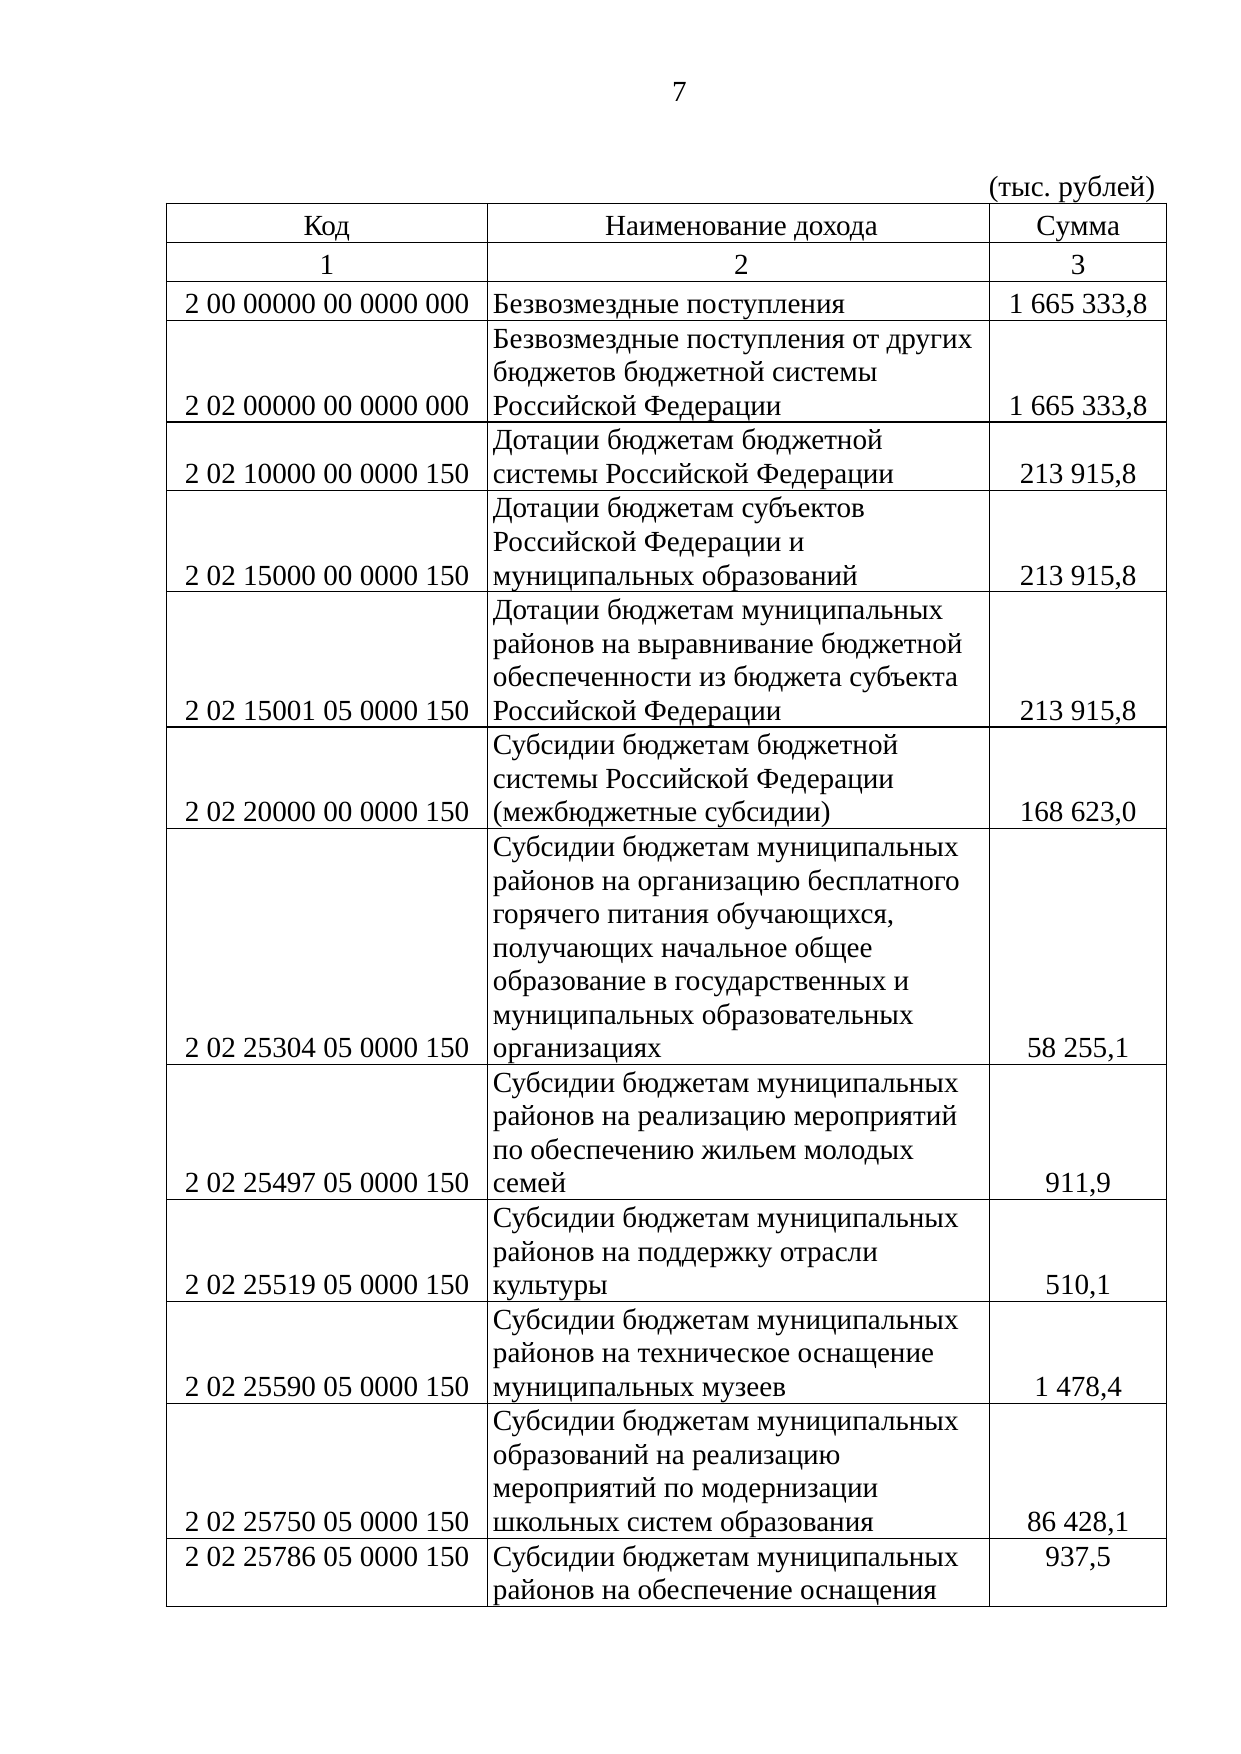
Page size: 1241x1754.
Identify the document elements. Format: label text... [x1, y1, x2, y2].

table_cell 911,9 [990, 1065, 1166, 1199]
table_cell 213 915,8 [990, 592, 1166, 726]
table_cell 2 02 00000 00 0000 000 [167, 321, 487, 421]
table_cell 1 478,4 [990, 1302, 1166, 1402]
table_header Сумма [990, 204, 1166, 242]
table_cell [167, 1539, 487, 1606]
table_cell 2 00 00000 00 0000 000 [167, 282, 487, 320]
table_cell Субсидии бюджетам бюджетной системы Российской Федерации (межбюджетные субсидии) [488, 728, 989, 828]
table_cell 510,1 [990, 1200, 1166, 1301]
table_cell Субсидии бюджетам муниципальных районов на реализацию мероприятий по обеспечению жильем молодых семей [488, 1065, 989, 1199]
table_cell 168 623,0 [990, 728, 1166, 828]
table_header Код [167, 204, 487, 242]
table_cell 2 02 15001 05 0000 150 [167, 592, 487, 726]
table_cell 2 02 25590 05 0000 150 [167, 1302, 487, 1402]
table_cell Субсидии бюджетам муниципальных районов на поддержку отрасли культуры [488, 1200, 989, 1301]
table_header Наименование дохода [488, 204, 989, 242]
table_cell 2 02 25497 05 0000 150 [167, 1065, 487, 1199]
text (тыс. рублей) [915, 169, 1181, 202]
table_cell 2 02 25750 05 0000 150 [167, 1404, 487, 1538]
table_cell Дотации бюджетам субъектов Российской Федерации и муниципальных образований [488, 491, 989, 591]
table_cell 3 [990, 243, 1166, 281]
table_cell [488, 1539, 989, 1606]
table_cell 2 02 25304 05 0000 150 [167, 829, 487, 1064]
table_cell Субсидии бюджетам муниципальных районов на организацию бесплатного горячего питания обучающихся, получающих начальное общее образование в государственных и муниципальных образовательных организациях [488, 829, 989, 1064]
table_cell Субсидии бюджетам муниципальных районов на техническое оснащение муниципальных музеев [488, 1302, 989, 1402]
table_cell 1 [167, 243, 487, 281]
table_cell 2 [488, 243, 989, 281]
table_cell 86 428,1 [990, 1404, 1166, 1538]
table_cell 937,5 [990, 1539, 1166, 1606]
table_cell 2 02 15000 00 0000 150 [167, 491, 487, 591]
table_cell 58 255,1 [990, 829, 1166, 1064]
table_cell 2 02 25519 05 0000 150 [167, 1200, 487, 1301]
table_cell 2 02 10000 00 0000 150 [167, 423, 487, 489]
table_cell Дотации бюджетам муниципальных районов на выравнивание бюджетной обеспеченности из бюджета субъекта Российской Федерации [488, 592, 989, 726]
table_cell 2 02 20000 00 0000 150 [167, 728, 487, 828]
table_cell 1 665 333,8 [990, 321, 1166, 421]
table_cell 1 665 333,8 [990, 282, 1166, 320]
table_cell Безвозмездные поступления [488, 282, 989, 320]
table_cell 213 915,8 [990, 491, 1166, 591]
table_cell Безвозмездные поступления от других бюджетов бюджетной системы Российской Федерации [488, 321, 989, 421]
table_cell 213 915,8 [990, 423, 1166, 489]
table_cell Дотации бюджетам бюджетной системы Российской Федерации [488, 423, 989, 489]
table_cell Субсидии бюджетам муниципальных образований на реализацию мероприятий по модернизации школьных систем образования [488, 1404, 989, 1538]
